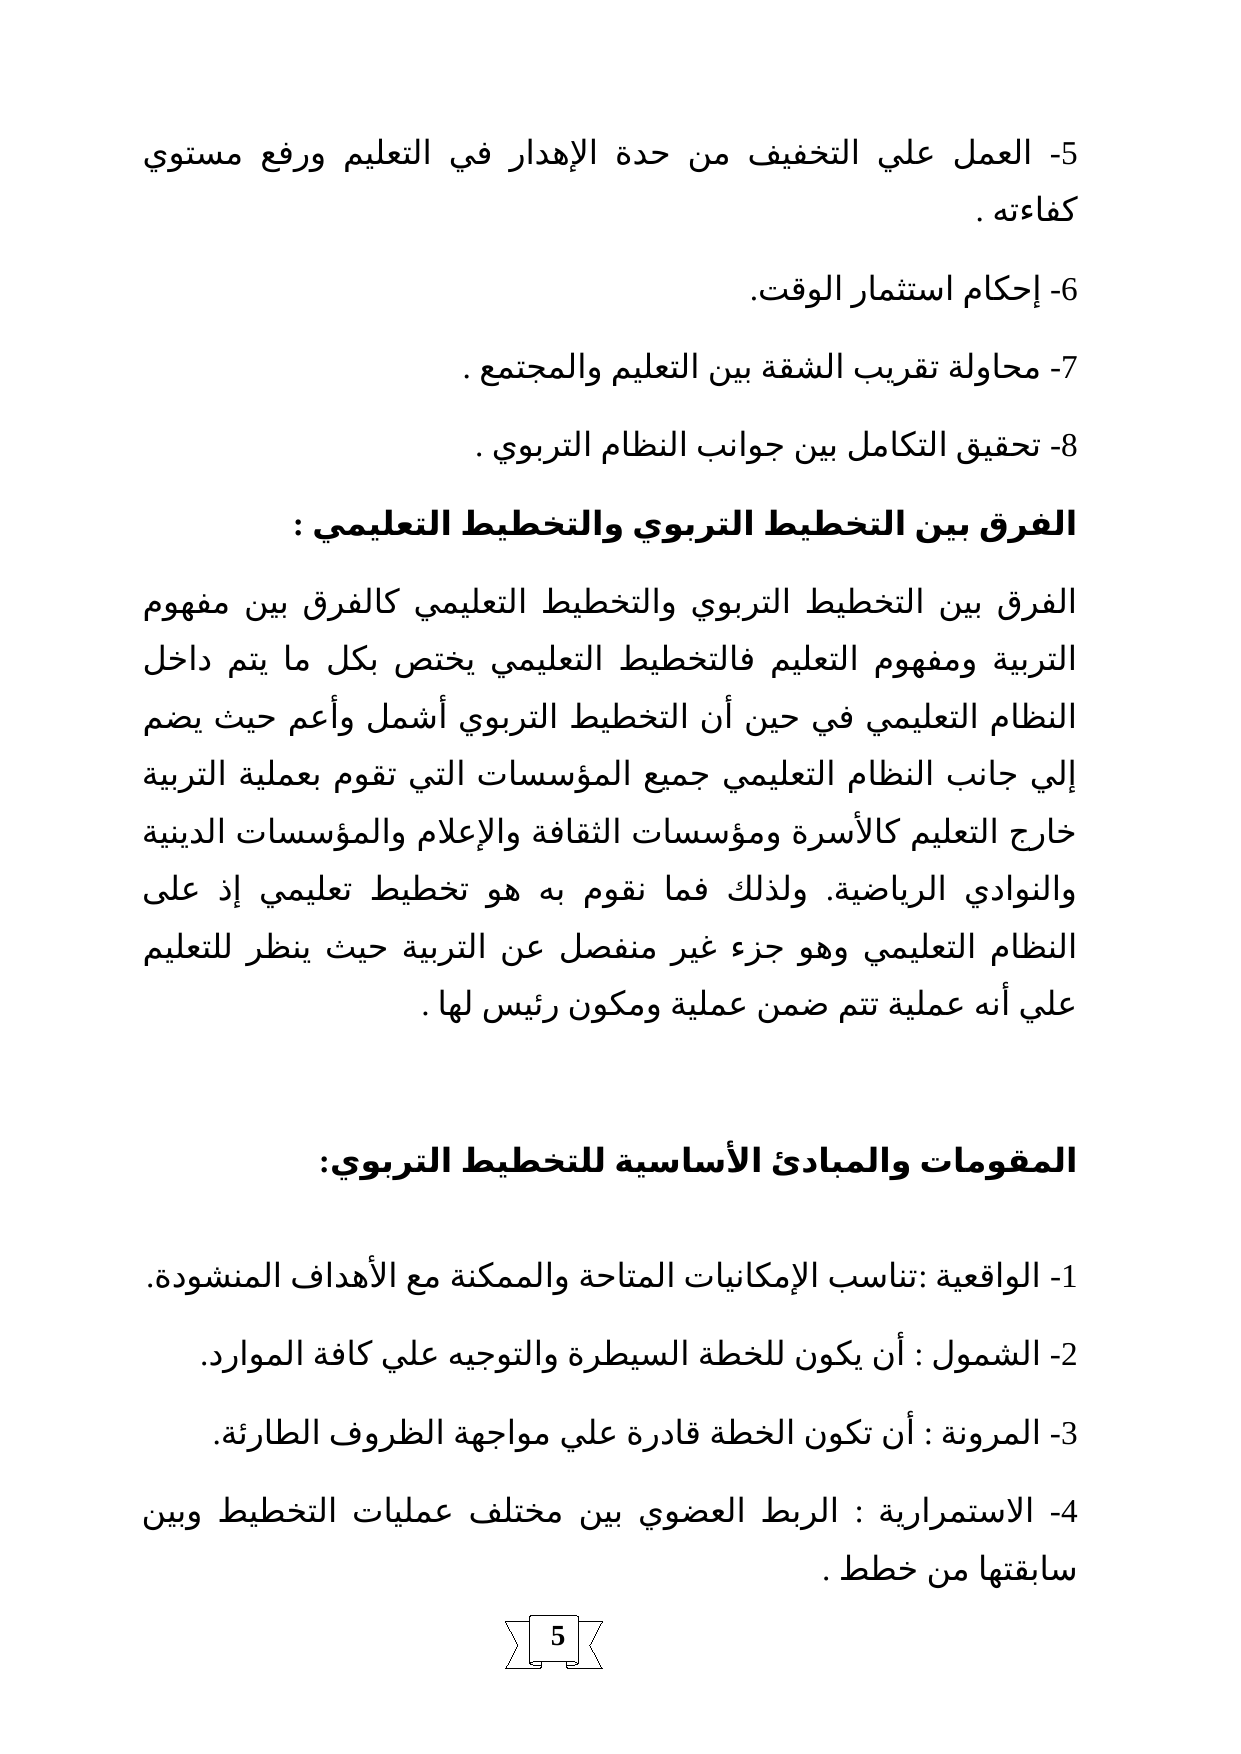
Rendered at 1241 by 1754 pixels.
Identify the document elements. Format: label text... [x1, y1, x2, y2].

text الفرق بين التخطيط التربوي والتخطيط التعليمي : [142, 504, 1078, 542]
text الفرق بين التخطيط التربوي والتخطيط التعليمي كالفرق بين مفهوم التربية ومفهوم التعليم فالتخطيط التعليمي يختص بكل ما يتم داخل النظام التعليمي في حين أن التخطيط التربوي أشمل وأعم حيث يضم إلي جانب النظام التعليمي جميع المؤسسات التي تقوم بعملية التربية خارج التعليم كالأسرة ومؤسسات الثقافة والإعلام والمؤسسات الدينية والنوادي الرياضية. ولذلك فما نقوم به هو تخطيط تعليمي إذ على النظام التعليمي وهو جزء غير منفصل عن التربية حيث ينظر للتعليم علي أنه عملية تتم ضمن عملية ومكون رئيس لها . [142, 582, 1078, 1023]
text 3- المرونة : أن تكون الخطة قادرة علي مواجهة الظروف الطارئة. [142, 1413, 1078, 1451]
text المقومات والمبادئ الأساسية للتخطيط التربوي: [142, 1141, 1078, 1179]
text 6- إحكام استثمار الوقت. [142, 269, 1078, 307]
text 5- العمل علي التخفيف من حدة الإهدار في التعليم ورفع مستوي كفاءته . [142, 133, 1078, 229]
text 8- تحقيق التكامل بين جوانب النظام التربوي . [142, 425, 1078, 464]
text 1- الواقعية :تناسب الإمكانيات المتاحة والممكنة مع الأهداف المنشودة. [142, 1256, 1078, 1294]
text 7- محاولة تقريب الشقة بين التعليم والمجتمع . [142, 347, 1078, 385]
text 4- الاستمرارية : الربط العضوي بين مختلف عمليات التخطيط وبين سابقتها من خطط . [142, 1491, 1078, 1587]
text 2- الشمول : أن يكون للخطة السيطرة والتوجيه علي كافة الموارد. [142, 1334, 1078, 1373]
